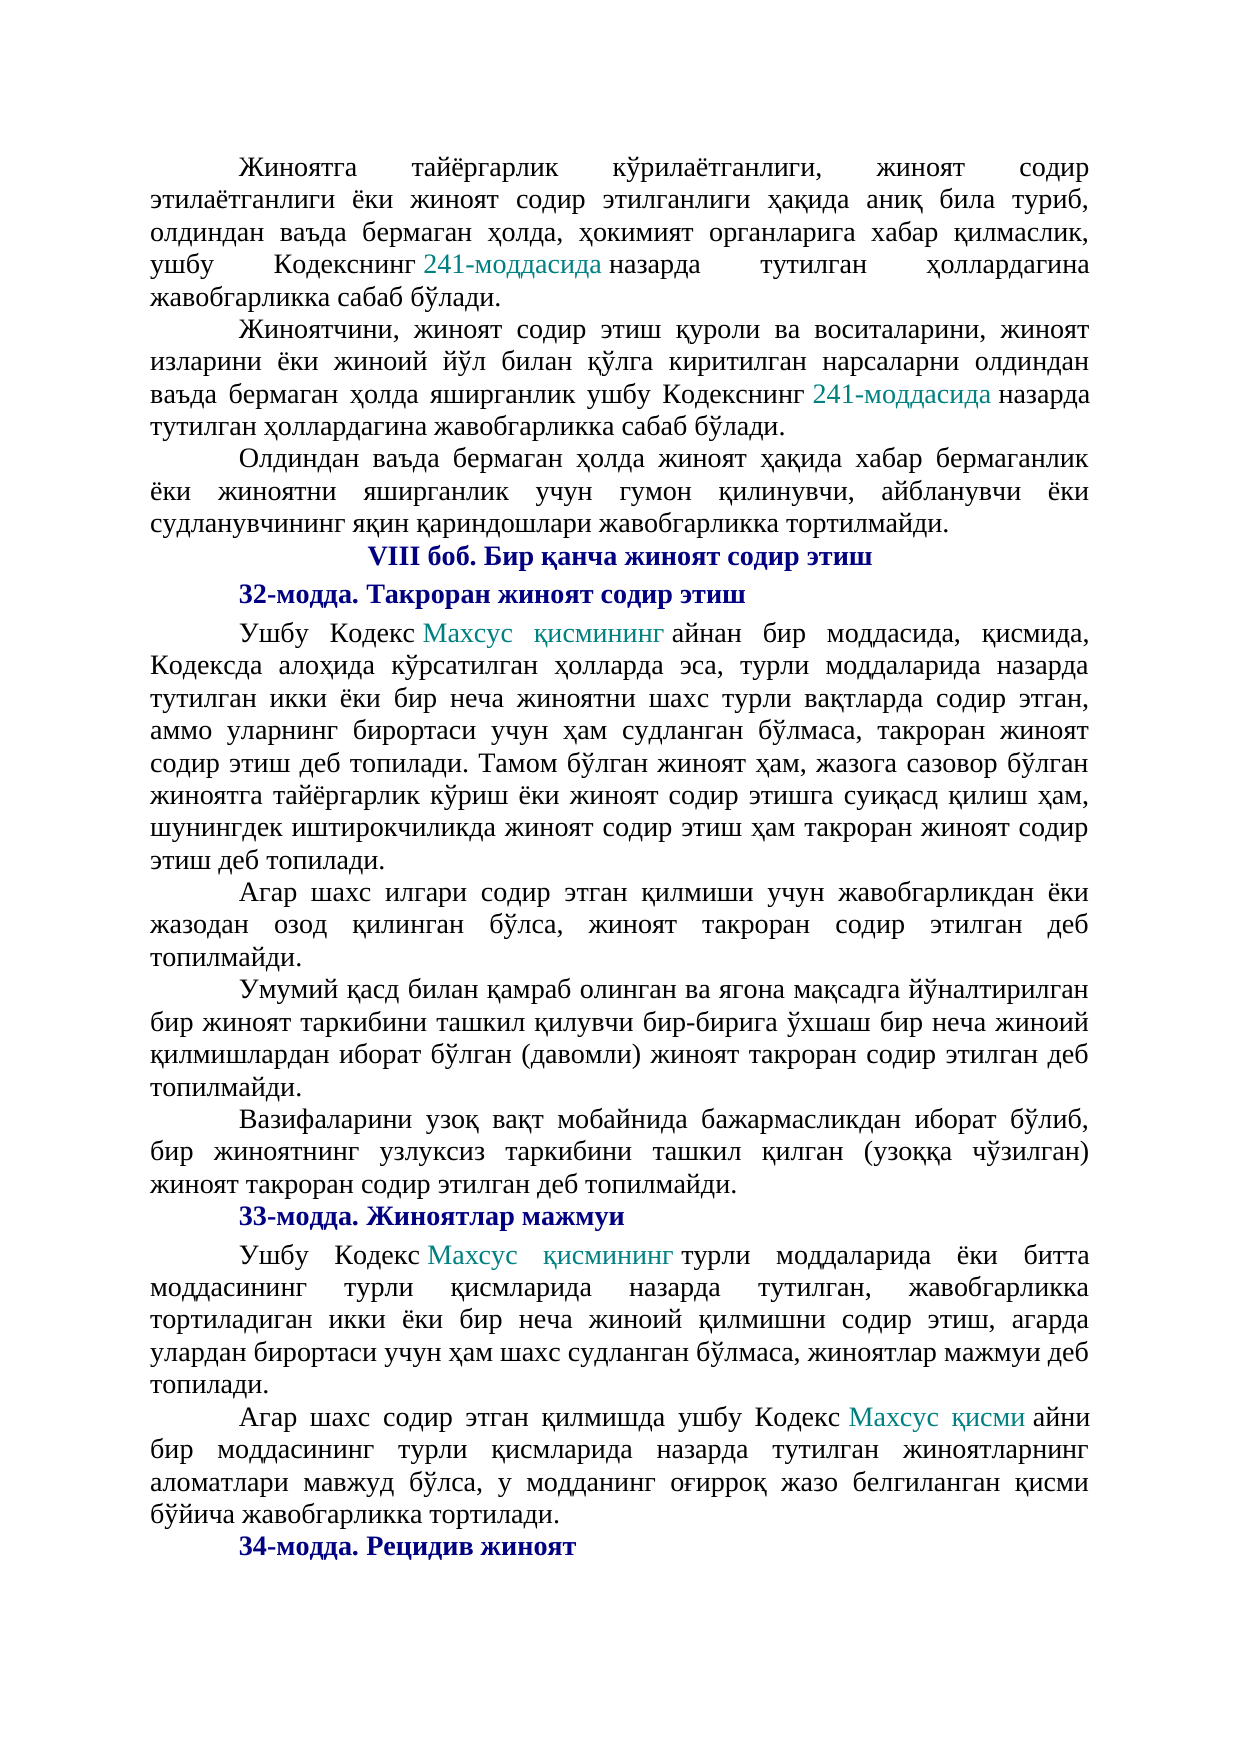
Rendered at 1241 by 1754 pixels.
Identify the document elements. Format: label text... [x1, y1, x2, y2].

text Умумий қасд билан қамраб олинган ва ягона мақсадга йўналтирилган бир жиноят таркибини ташкил қилувчи бир-бирига ўхшаш бир неча жиноий қилмишлардан иборат бўлган (давомли) жиноят такроран содир этилган деб топилмайди. [150, 972, 1090, 1102]
text 34-модда. Рецидив жиноят [150, 1529, 1090, 1562]
text 33-модда. Жиноятлар мажмуи [150, 1199, 1090, 1232]
text Вазифаларини узоқ вақт мобайнида бажармасликдан иборат бўлиб, бир жиноятнинг узлуксиз таркибини ташкил қилган (узоққа чўзилган) жиноят такроран содир этилган деб топилмайди. [150, 1102, 1090, 1199]
text VIII боб. Бир қанча жиноят содир этиш [150, 539, 1090, 571]
text Агар шахс илгари содир этган қилмиши учун жавобгарликдан ёки жазодан озод қилинган бўлса, жиноят такроран содир этилган деб топилмайди. [150, 875, 1090, 972]
text 32-модда. Такроран жиноят содир этиш [150, 577, 1090, 610]
text Ушбу Кодекс Махсус қисмининг турли моддаларида ёки битта моддасининг турли қисмларида назарда тутилган, жавобгарликка тортиладиган икки ёки бир неча жиноий қилмишни содир этиш, агарда улардан бирортаси учун ҳам шахс судланган бўлмаса, жиноятлар мажмуи деб топилади. [150, 1238, 1090, 1400]
text Ушбу Кодекс Махсус қисмининг айнан бир моддасида, қисмида, Кодексда алоҳида кўрсатилган ҳолларда эса, турли моддаларида назарда тутилган икки ёки бир неча жиноятни шахс турли вақтларда содир этган, аммо уларнинг бирортаси учун ҳам судланган бўлмаса, такроран жиноят содир этиш деб топилади. Тамом бўлган жиноят ҳам, жазога сазовор бўлган жиноятга тайёргарлик кўриш ёки жиноят содир этишга суиқасд қилиш ҳам, шунингдек иштирокчиликда жиноят содир этиш ҳам такроран жиноят содир этиш деб топилади. [150, 616, 1090, 875]
text Жиноятга тайёргарлик кўрилаётганлиги, жиноят содир этилаётганлиги ёки жиноят содир этилганлиги ҳақида аниқ била туриб, олдиндан ваъда бермаган ҳолда, ҳокимият органларига хабар қилмаслик, ушбу Кодекснинг 241-моддасида назарда тутилган ҳоллардагина жавобгарликка сабаб бўлади. [150, 150, 1090, 312]
text Агар шахс содир этган қилмишда ушбу Кодекс Махсус қисми айни бир моддасининг турли қисмларида назарда тутилган жиноятларнинг аломатлари мавжуд бўлса, у модданинг оғирроқ жазо белгиланган қисми бўйича жавобгарликка тортилади. [150, 1400, 1090, 1529]
text Олдиндан ваъда бермаган ҳолда жиноят ҳақида хабар бермаганлик ёки жиноятни яширганлик учун гумон қилинувчи, айбланувчи ёки судланувчининг яқин қариндошлари жавобгарликка тортилмайди. [150, 442, 1090, 539]
text Жиноятчини, жиноят содир этиш қуроли ва воситаларини, жиноят изларини ёки жиноий йўл билан қўлга киритилган нарсаларни олдиндан ваъда бермаган ҳолда яширганлик ушбу Кодекснинг 241-моддасида назарда тутилган ҳоллардагина жавобгарликка сабаб бўлади. [150, 312, 1090, 442]
